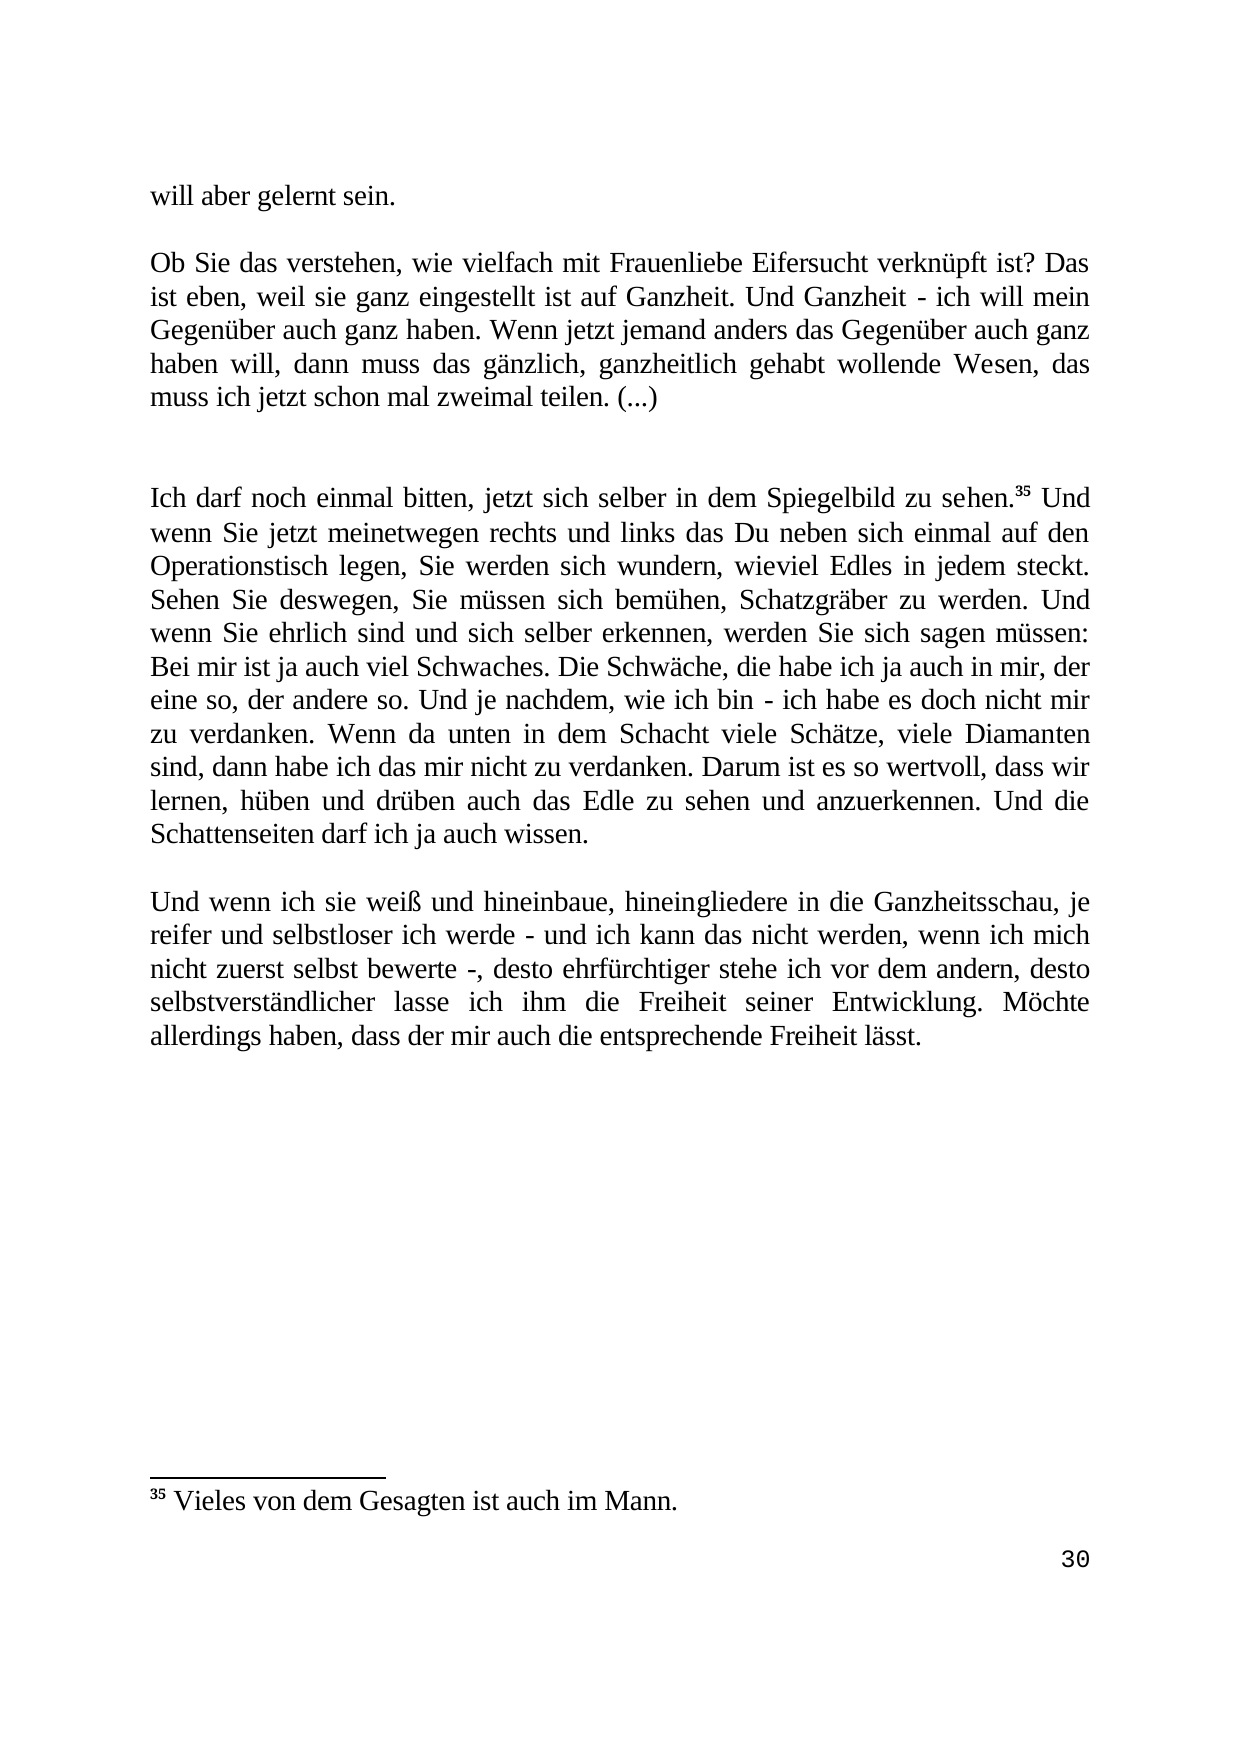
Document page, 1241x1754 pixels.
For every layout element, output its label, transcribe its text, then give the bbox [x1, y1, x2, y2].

text Ob Sie das verstehen, wie vielfach mit Frauenliebe Eifersucht verknüpft ist? Das ist eben, weil sie ganz eingestellt ist auf Ganzheit. Und Ganzheit - ich will mein Gegenüber auch ganz haben. Wenn jetzt jemand anders das Gegenüber auch ganz haben will, dann muss das gänzlich, ganzheitlich gehabt wollende Wesen, das muss ich jetzt schon mal zweimal teilen. (...) [150, 246, 1090, 413]
text Und wenn ich sie weiß und hineinbaue, hineingliedere in die Ganzheitsschau, je reifer und selbstloser ich werde - und ich kann das nicht werden, wenn ich mich nicht zuerst selbst bewerte -, desto ehrfürchtiger stehe ich vor dem andern, desto selbstverständlicher lasse ich ihm die Freiheit seiner Entwicklung. Möchte allerdings haben, dass der mir auch die entsprechende Freiheit lässt. [150, 884, 1090, 1052]
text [150, 178, 1090, 212]
text Ich darf noch einmal bitten, jetzt sich selber in dem Spiegelbild zu sehen. Und wenn Sie jetzt meinetwegen rechts und links das Du neben sich einmal auf den Operationstisch legen, Sie werden sich wundern, wieviel Edles in jedem steckt. Sehen Sie deswegen, Sie müssen sich bemühen, Schatzgräber zu werden. Und wenn Sie ehrlich sind und sich selber erkennen, werden Sie sich sagen müssen: Bei mir ist ja auch viel Schwaches. Die Schwäche, die habe ich ja auch in mir, der eine so, der andere so. Und je nachdem, wie ich bin - ich habe es doch nicht mir zu verdanken. Wenn da unten in dem Schacht viele Schätze, viele Diamanten sind, dann habe ich das mir nicht zu verdanken. Darum ist es so wertvoll, dass wir lernen, hüben und drüben auch das Edle zu sehen und anzuerkennen. Und die Schattenseiten darf ich ja auch wissen. [150, 480, 1090, 850]
